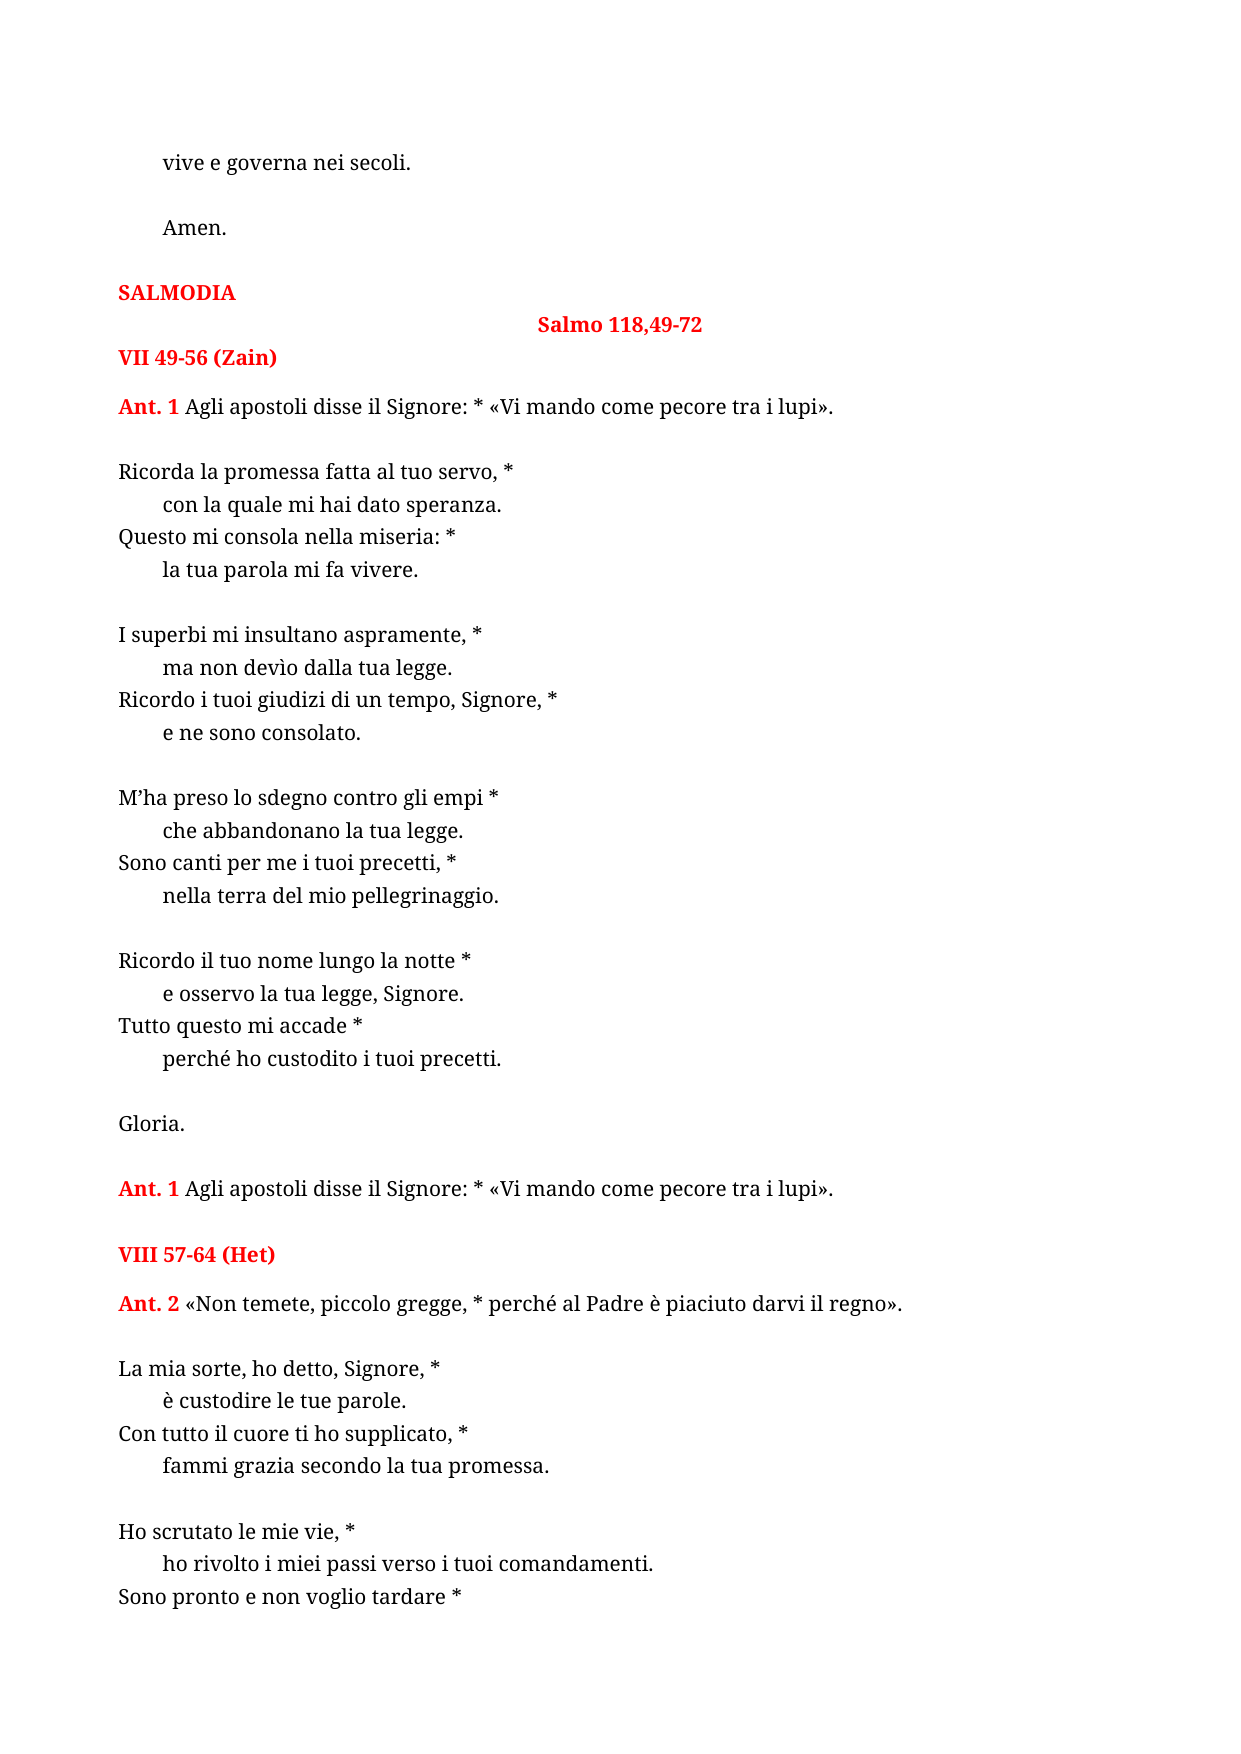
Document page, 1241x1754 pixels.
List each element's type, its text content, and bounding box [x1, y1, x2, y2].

text Sono canti per me i tuoi precetti, * [118, 848, 1122, 877]
text fammi grazia secondo la tua promessa. [118, 1452, 1122, 1480]
text Sono pronto e non voglio tardare * [118, 1582, 1122, 1611]
text Ant. 1 Agli apostoli disse il Signore: * «Vi mando come pecore tra i lupi». [118, 392, 1122, 421]
text ma non devìo dalla tua legge. [118, 653, 1122, 681]
text Tutto questo mi accade * [118, 1012, 1122, 1040]
text Ho scrutato le mie vie, * [118, 1517, 1122, 1545]
text La mia sorte, ho detto, Signore, * [118, 1354, 1122, 1382]
text e osservo la tua legge, Signore. [118, 979, 1122, 1007]
text che abbandonano la tua legge. [118, 816, 1122, 844]
text VIII 57-64 (Het) [118, 1240, 1122, 1268]
text VII 49-56 (Zain) [118, 343, 1122, 372]
text e ne sono consolato. [118, 718, 1122, 747]
text Ricordo il tuo nome lungo la notte * [118, 946, 1122, 975]
text ho rivolto i miei passi verso i tuoi comandamenti. [118, 1549, 1122, 1578]
text Ant. 1 Agli apostoli disse il Signore: * «Vi mando come pecore tra i lupi». [118, 1174, 1122, 1203]
text la tua parola mi fa vivere. [118, 555, 1122, 583]
text Ant. 2 «Non temete, piccolo gregge, * perché al Padre è piaciuto darvi il regno». [118, 1289, 1122, 1317]
text Ricorda la promessa fatta al tuo servo, * [118, 457, 1122, 486]
text I superbi mi insultano aspramente, * [118, 620, 1122, 649]
text Amen. [162, 213, 1122, 241]
text M’ha preso lo sdegno contro gli empi * [118, 783, 1122, 812]
text perché ho custodito i tuoi precetti. [118, 1044, 1122, 1073]
text Salmo 118,49-72 [118, 311, 1122, 339]
text nella terra del mio pellegrinaggio. [118, 881, 1122, 909]
text SALMODIA [118, 278, 1122, 306]
text Ricordo i tuoi giudizi di un tempo, Signore, * [118, 686, 1122, 714]
text è custodire le tue parole. [118, 1386, 1122, 1415]
text Gloria. [118, 1109, 1122, 1138]
text Con tutto il cuore ti ho supplicato, * [118, 1419, 1122, 1447]
text vive e governa nei secoli. [162, 148, 1122, 176]
text con la quale mi hai dato speranza. [118, 490, 1122, 518]
text Questo mi consola nella miseria: * [118, 522, 1122, 551]
